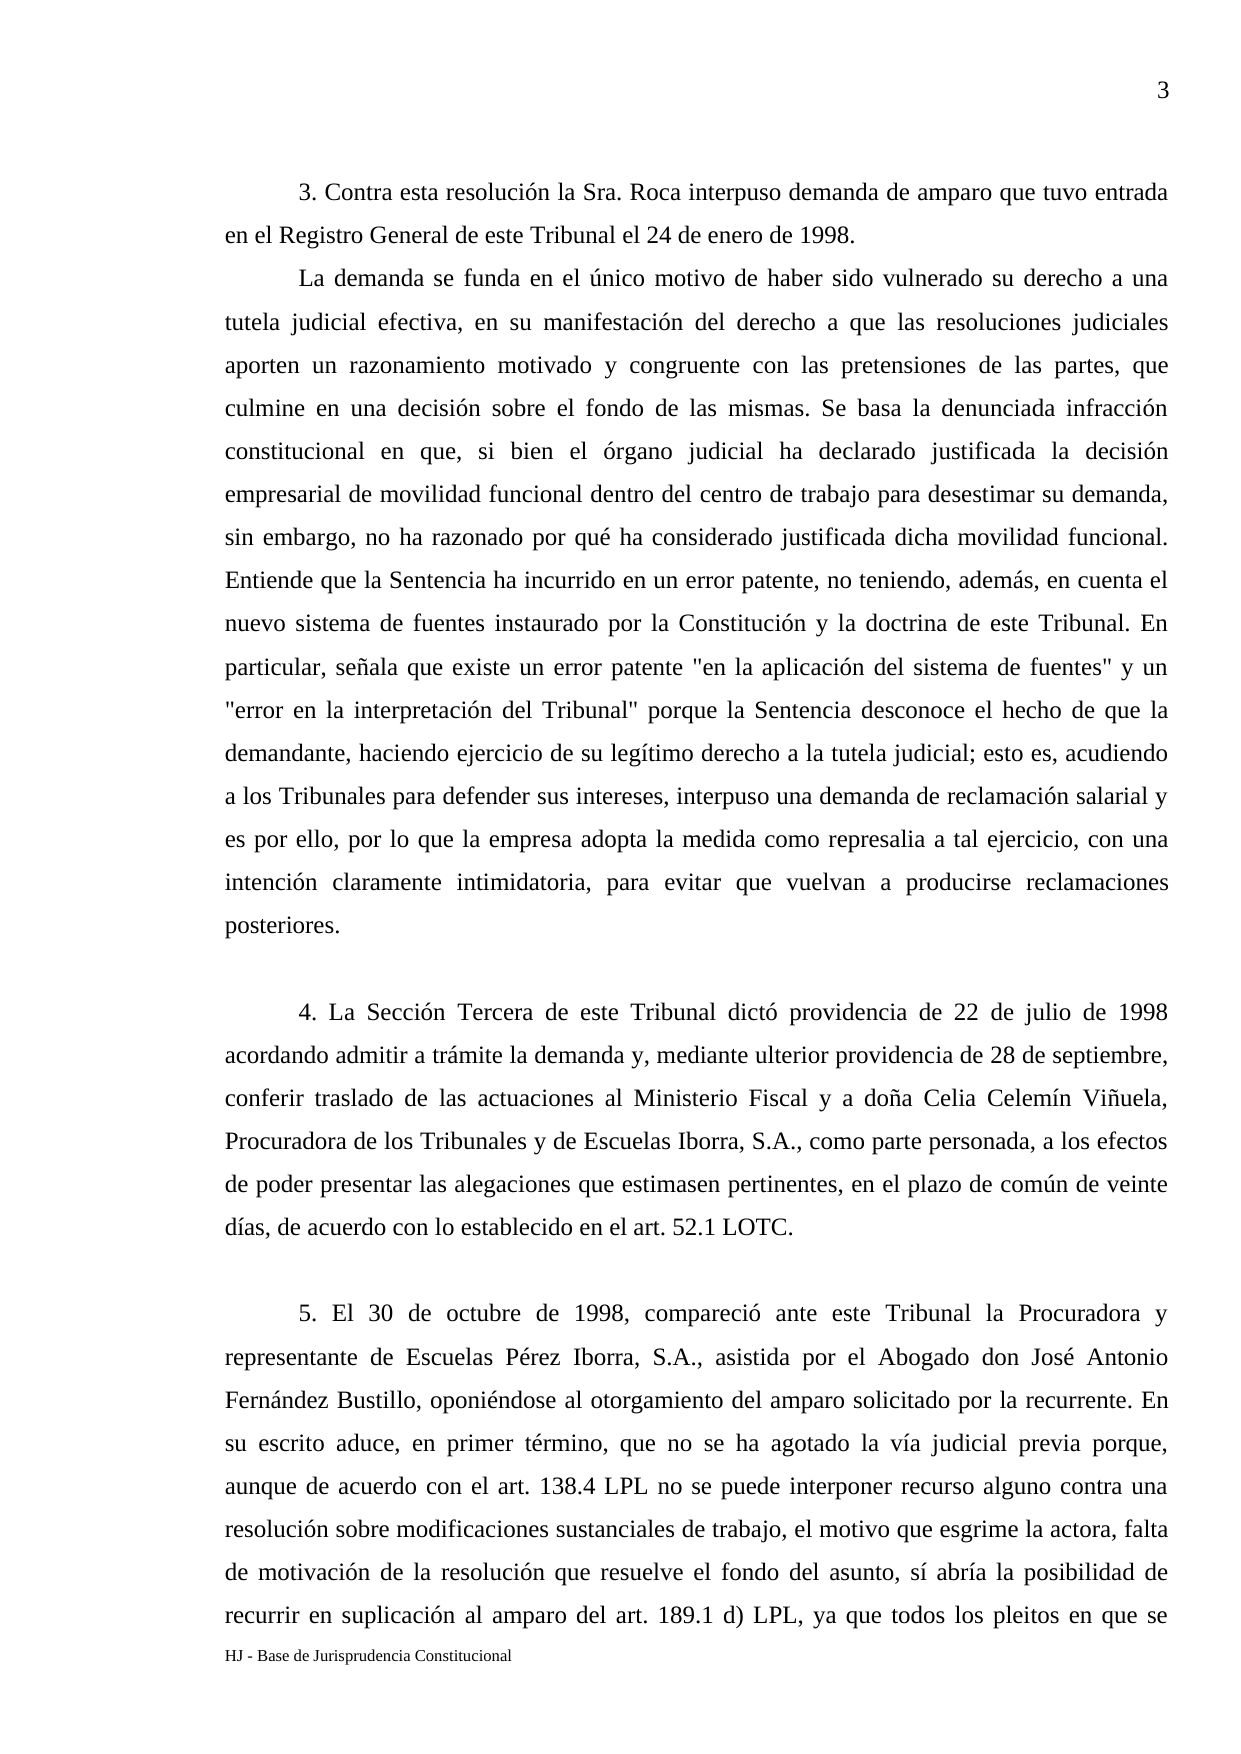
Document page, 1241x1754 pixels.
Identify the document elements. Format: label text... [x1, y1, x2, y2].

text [224, 1298, 1169, 1629]
text 4. La Sección Tercera de este Tribunal dictó providencia de 22 de julio de 1998 acordando admitir a trámite la demanda y, mediante ulterior providencia de 28 de septiembre, conferir traslado de las actuaciones al Ministerio Fiscal y a doña Celia Celemín Viñuela, Procuradora de los Tribunales y de Escuelas Iborra, S.A., como parte personada, a los efectos de poder presentar las alegaciones que estimasen pertinentes, en el plazo de común de veinte días, de acuerdo con lo establecido en el art. 52.1 LOTC. [224, 997, 1169, 1241]
text La demanda se funda en el único motivo de haber sido vulnerado su derecho a una tutela judicial efectiva, en su manifestación del derecho a que las resoluciones judiciales aporten un razonamiento motivado y congruente con las pretensiones de las partes, que culmine en una decisión sobre el fondo de las mismas. Se basa la denunciada infracción constitucional en que, si bien el órgano judicial ha declarado justificada la decisión empresarial de movilidad funcional dentro del centro de trabajo para desestimar su demanda, sin embargo, no ha razonado por qué ha considerado justificada dicha movilidad funcional. Entiende que la Sentencia ha incurrido en un error patente, no teniendo, además, en cuenta el nuevo sistema de fuentes instaurado por la Constitución y la doctrina de este Tribunal. En particular, señala que existe un error patente "en la aplicación del sistema de fuentes" y un "error en la interpretación del Tribunal" porque la Sentencia desconoce el hecho de que la demandante, haciendo ejercicio de su legítimo derecho a la tutela judicial; esto es, acudiendo a los Tribunales para defender sus intereses, interpuso una demanda de reclamación salarial y es por ello, por lo que la empresa adopta la medida como represalia a tal ejercicio, con una intención claramente intimidatoria, para evitar que vuelvan a producirse reclamaciones posteriores. [224, 263, 1169, 939]
text 3. Contra esta resolución la Sra. Roca interpuso demanda de amparo que tuvo entrada en el Registro General de este Tribunal el 24 de enero de 1998. [224, 177, 1169, 249]
